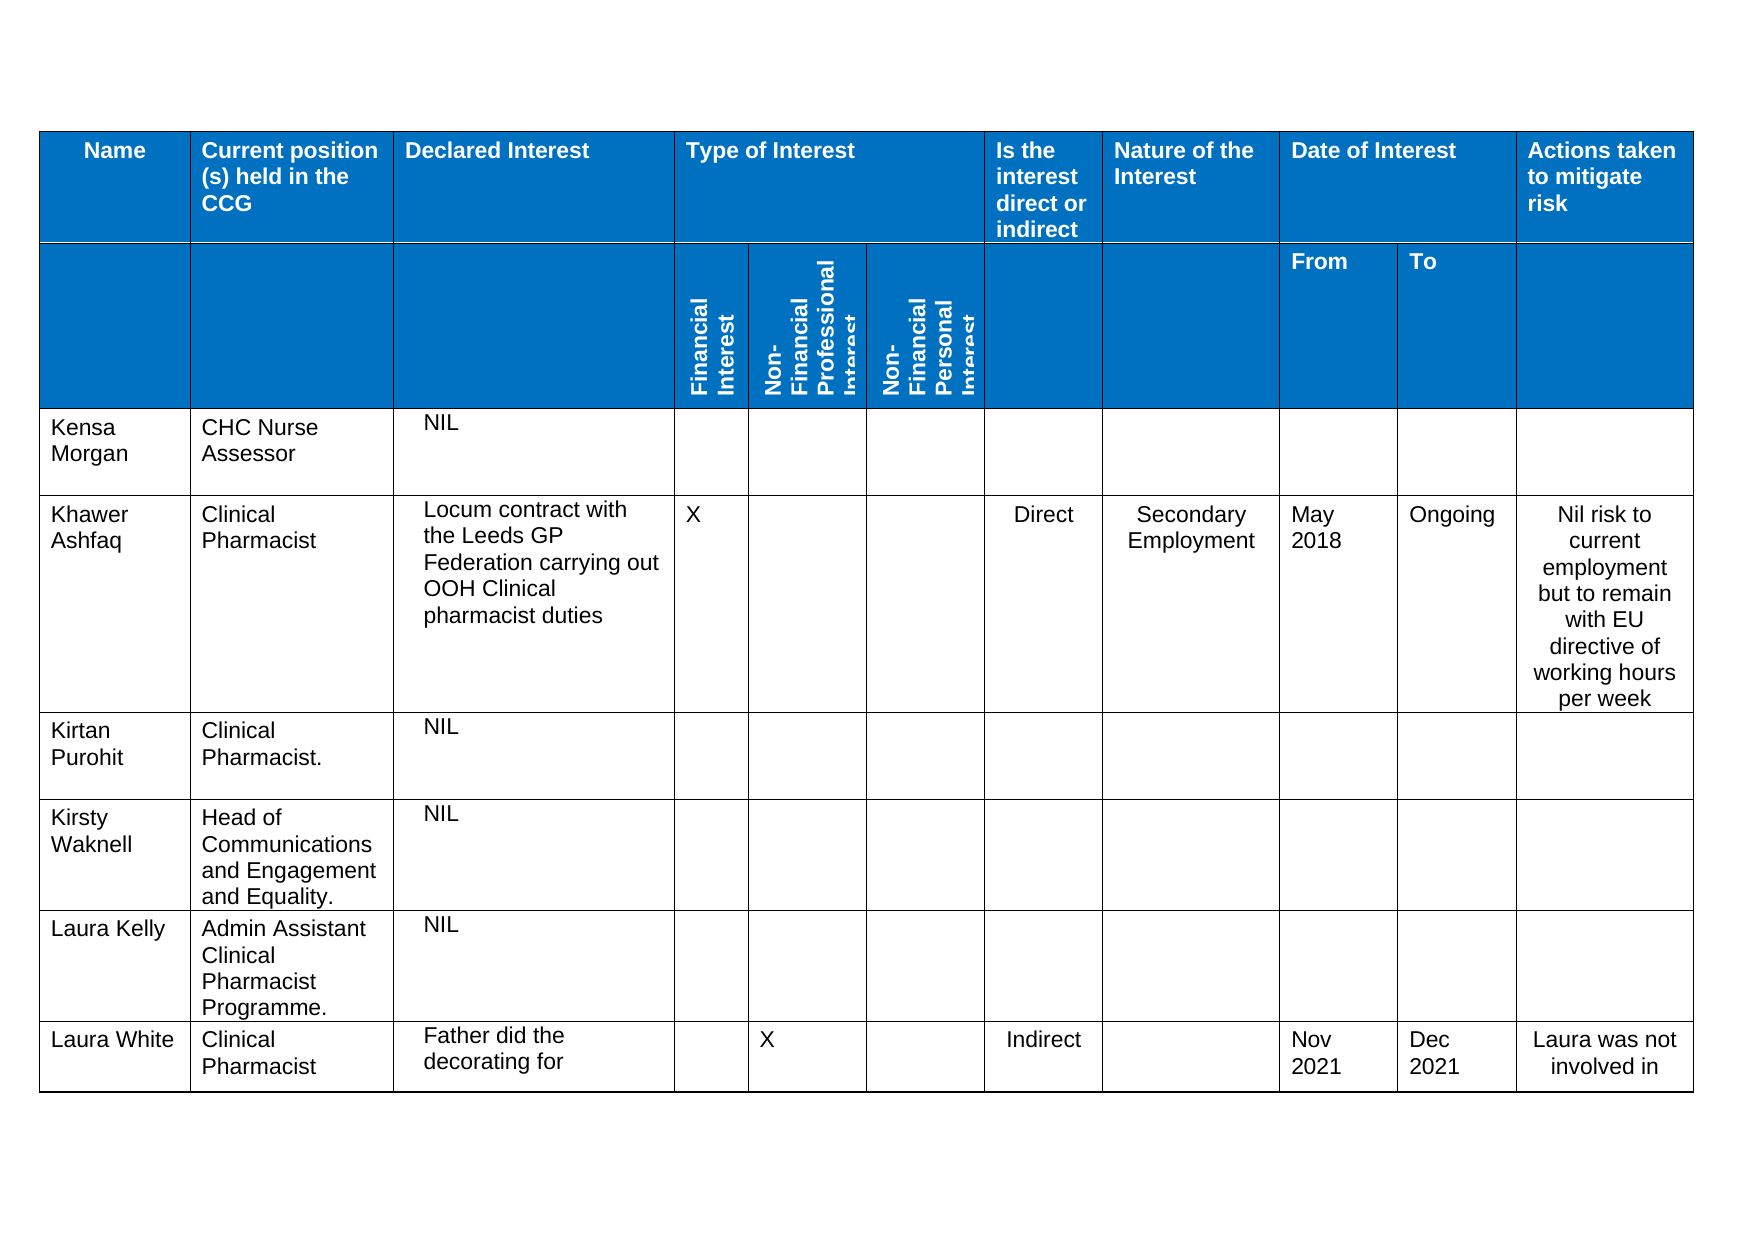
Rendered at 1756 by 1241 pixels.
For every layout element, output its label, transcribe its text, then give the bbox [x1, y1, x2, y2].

table_cell Ongoing [1398, 496, 1516, 712]
table_header Name [40, 132, 190, 242]
table_cell Kirtan Purohit [40, 713, 190, 798]
table_cell Non-Financial Personal Interest [867, 244, 984, 408]
table_cell [867, 409, 984, 495]
table_cell Laura White [40, 1022, 190, 1091]
table_cell [1517, 409, 1693, 495]
table_cell [1517, 713, 1693, 798]
table_cell [1103, 800, 1279, 909]
table_cell X [675, 496, 748, 712]
table_cell Locum contract with the Leeds GP Federation carrying out OOH Clinical pharmacist duties [394, 496, 674, 712]
table_cell [985, 244, 1102, 408]
table_header Nature of the Interest [1103, 132, 1279, 242]
table_cell [675, 1022, 748, 1091]
table_header Type of Interest [675, 132, 984, 242]
table_cell Laura was not involved in contracting the decorators for the job. [1517, 1022, 1693, 1091]
table_cell [1398, 911, 1516, 1021]
table_cell Non-Financial Professional Interest [749, 244, 866, 408]
table_cell [1280, 409, 1397, 495]
table_cell Laura Kelly [40, 911, 190, 1021]
table_header Declared Interest [394, 132, 674, 242]
table_cell Clinical Pharmacist. [191, 713, 393, 798]
table_cell X [749, 1022, 866, 1091]
table_cell [749, 496, 866, 712]
table_cell Clinical Pharmacist [191, 496, 393, 712]
table_cell Father did the decorating for Woodland Drive Medical Centre- where I work as a Clinical Pharmacist [394, 1022, 674, 1091]
table_cell [1398, 409, 1516, 495]
table_cell [1398, 800, 1516, 909]
table_cell [1280, 800, 1397, 909]
table_cell Indirect [985, 1022, 1102, 1091]
table_cell [1103, 244, 1279, 408]
table_header Date of Interest [1280, 132, 1516, 242]
table_cell Head of Communications and Engagement and Equality. [191, 800, 393, 909]
table_cell [985, 911, 1102, 1021]
table_cell [1517, 244, 1693, 408]
table_cell Kirsty Waknell [40, 800, 190, 909]
table_cell [191, 244, 393, 408]
table_cell Dec 2021 [1398, 1022, 1516, 1091]
table_cell Nov 2021 [1280, 1022, 1397, 1091]
table_cell [675, 800, 748, 909]
table_cell [1280, 713, 1397, 798]
table_cell NIL [394, 800, 674, 909]
table_cell [1103, 911, 1279, 1021]
table_cell To [1398, 244, 1516, 408]
table_cell [749, 800, 866, 909]
table_cell [1103, 1022, 1279, 1091]
table_cell [1103, 409, 1279, 495]
table_cell May 2018 [1280, 496, 1397, 712]
table_cell [675, 911, 748, 1021]
table_cell NIL [394, 713, 674, 798]
table_cell CHC Nurse Assessor [191, 409, 393, 495]
table_cell [675, 409, 748, 495]
table_cell [985, 713, 1102, 798]
table_cell Direct [985, 496, 1102, 712]
table_cell [1398, 713, 1516, 798]
table_cell [985, 409, 1102, 495]
table_cell [867, 911, 984, 1021]
table_cell [749, 713, 866, 798]
table_cell [749, 409, 866, 495]
table_cell Nil risk to current employment but to remain with EU directive of working hours per week [1517, 496, 1693, 712]
table_cell [867, 496, 984, 712]
table_cell NIL [394, 911, 674, 1021]
table_cell Secondary Employment [1103, 496, 1279, 712]
table_header Current position (s) held in the CCG [191, 132, 393, 242]
table_cell Khawer Ashfaq [40, 496, 190, 712]
table_header Is the interest direct or indirect [985, 132, 1102, 242]
table_header Actions taken to mitigate risk [1517, 132, 1693, 242]
table_cell [985, 800, 1102, 909]
table_cell [1517, 911, 1693, 1021]
table_cell [1517, 800, 1693, 909]
table_cell [749, 911, 866, 1021]
table_cell Financial Interest [675, 244, 748, 408]
table_cell Admin Assistant Clinical Pharmacist Programme. [191, 911, 393, 1021]
table_cell [867, 1022, 984, 1091]
table_cell [675, 713, 748, 798]
table_cell Clinical Pharmacist [191, 1022, 393, 1091]
table_cell [867, 800, 984, 909]
table_cell [867, 713, 984, 798]
table_cell [1280, 911, 1397, 1021]
table_cell NIL [394, 409, 674, 495]
table_cell From [1280, 244, 1397, 408]
table_cell [394, 244, 674, 408]
table_cell [40, 244, 190, 408]
table_cell [1103, 713, 1279, 798]
table_cell Kensa Morgan [40, 409, 190, 495]
